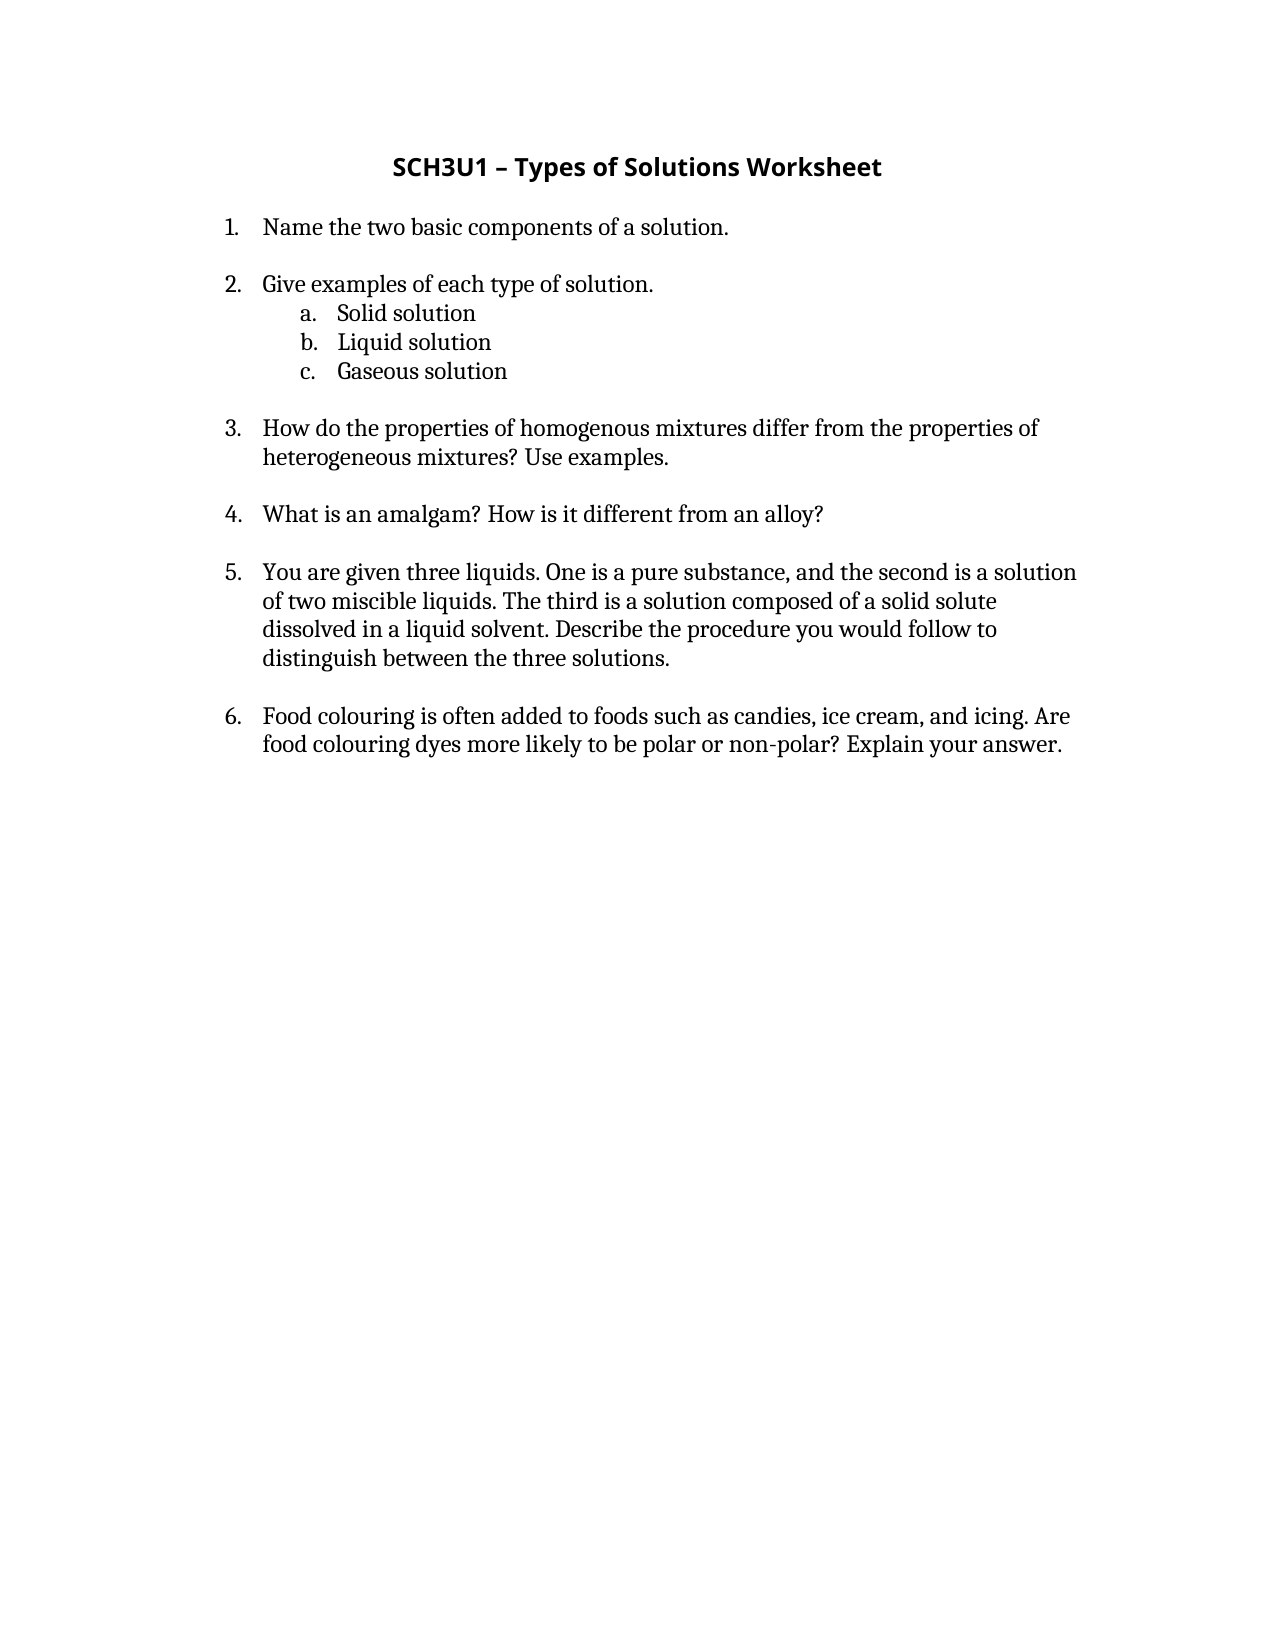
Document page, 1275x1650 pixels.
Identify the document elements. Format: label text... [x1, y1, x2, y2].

list Food colouring is often added to foods such as candies, ice cream, and icing. Are food colouring dyes more likely to be polar or non-polar? Explain your answer. [225, 702, 1087, 759]
list What is an amalgam? How is it different from an alloy? [225, 500, 1087, 529]
text SCH3U1 – Types of Solutions Worksheet [187, 150, 1087, 184]
list Name the two basic components of a solution. [225, 213, 1087, 242]
list Give examples of each type of solution. [225, 270, 1087, 299]
list Liquid solution [300, 328, 1087, 357]
list Gaseous solution [300, 357, 1087, 385]
list You are given three liquids. One is a pure substance, and the second is a solution of two miscible liquids. The third is a solution composed of a solid solute dissolved in a liquid solvent. Describe the procedure you would follow to distinguish between the three solutions. [225, 558, 1087, 673]
list Solid solution [300, 299, 1087, 328]
list How do the properties of homogenous mixtures differ from the properties of heterogeneous mixtures? Use examples. [225, 414, 1087, 472]
